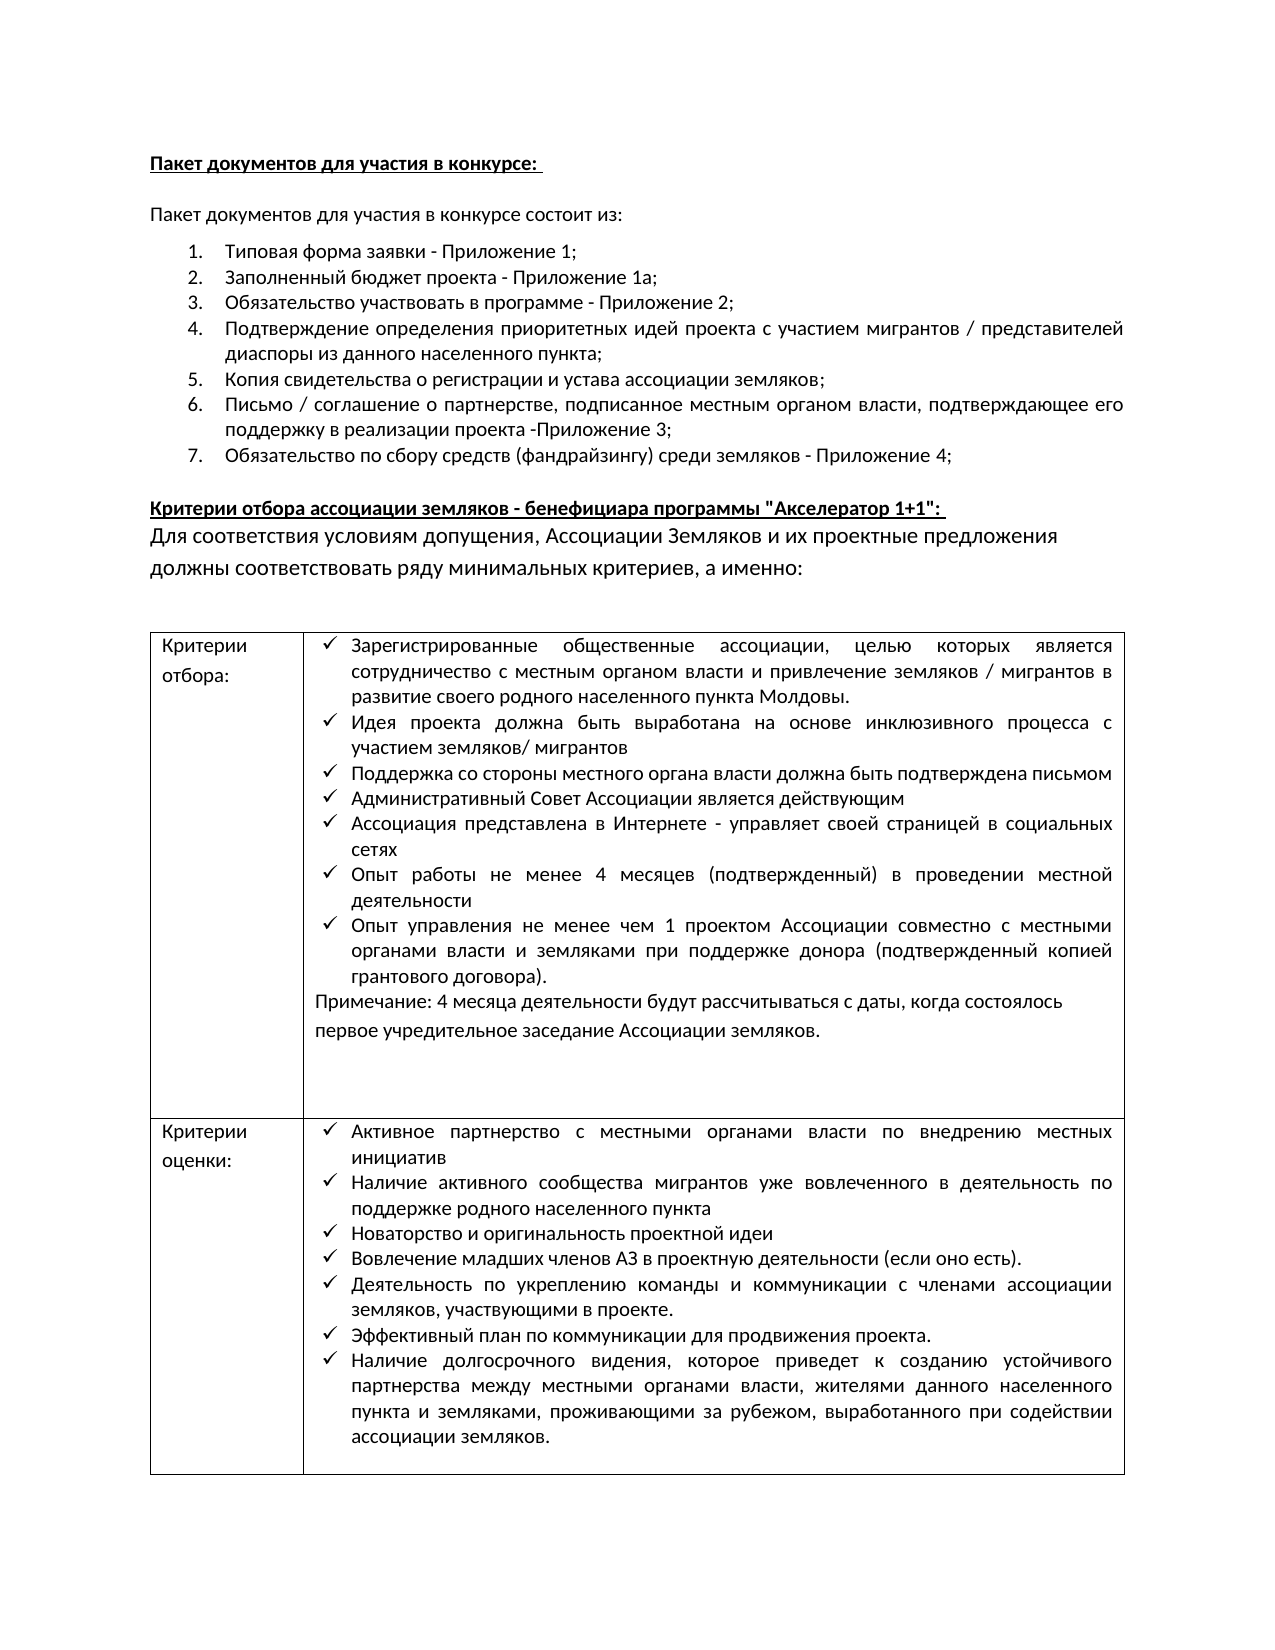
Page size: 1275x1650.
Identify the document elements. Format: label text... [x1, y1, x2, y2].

text Для соответствия условиям допущения, Ассоциации Земляков и их проектные предложения должны соответствовать ряду минимальных критериев, а именно: [150, 521, 1125, 581]
table_header Критерии отбора: [151, 633, 303, 1117]
list Письмо / соглашение о партнерстве, подписанное местным органом власти, подтверждающее его поддержку в реализации проекта -Приложение 3; [187, 391, 1125, 442]
text Критерии отбора ассоциации земляков - бенефициара программы "Акселератор 1+1": [150, 496, 1125, 521]
table_header Зарегистрированные общественные ассоциации, целью которых является сотрудничество с местным органом власти и привлечение земляков / мигрантов в развитие своего родного населенного пункта Молдовы. Идея проекта должна быть выработана на основе инклюзивного процесса с участием земляков/ мигрантов Поддержка со стороны местного органа власти должна быть подтверждена письмом Административный Совет Ассоциации является действующим Ассоциация представлена в Интернете - управляет своей страницей в социальных сетях Опыт работы не менее 4 месяцев (подтвержденный) в проведении местной деятельности Опыт управления не менее чем 1 проектом Ассоциации совместно с местными органами власти и земляками при поддержке донора (подтвержденный копией грантового договора). Примечание: 4 месяца деятельности будут рассчитываться с даты, когда состоялось первое учредительное заседание Ассоциации земляков. [304, 633, 1124, 1117]
list Обязательство участвовать в программе - Приложение 2; [187, 289, 1125, 315]
text Пакет документов для участия в конкурсе состоит из: [150, 201, 1125, 226]
list Типовая форма заявки - Приложение 1; [187, 239, 1125, 264]
list Заполненный бюджет проекта - Приложение 1а; [187, 264, 1125, 289]
table_cell Активное партнерство с местными органами власти по внедрению местных инициатив Наличие активного сообщества мигрантов уже вовлеченного в деятельность по поддержке родного населенного пункта Новаторство и оригинальность проектной идеи Вовлечение младших членов АЗ в проектную деятельности (если оно есть). Деятельность по укреплению команды и коммуникации с членами ассоциации земляков, участвующими в проекте. Эффективный план по коммуникации для продвижения проекта. Наличие долгосрочного видения, которое приведет к созданию устойчивого партнерства между местными органами власти, жителями данного населенного пункта и земляками, проживающими за рубежом, выработанного при содействии ассоциации земляков. [304, 1119, 1124, 1474]
list Обязательство по сбору средств (фандрайзингу) среди земляков - Приложение 4; [187, 442, 1125, 467]
text Пакет документов для участия в конкурсе: [150, 150, 1125, 175]
list Копия свидетельства о регистрации и устава ассоциации земляков; [187, 366, 1125, 391]
table_cell Критерии оценки: [151, 1119, 303, 1474]
list Подтверждение определения приоритетных идей проекта с участием мигрантов / представителей диаспоры из данного населенного пункта; [187, 315, 1125, 366]
